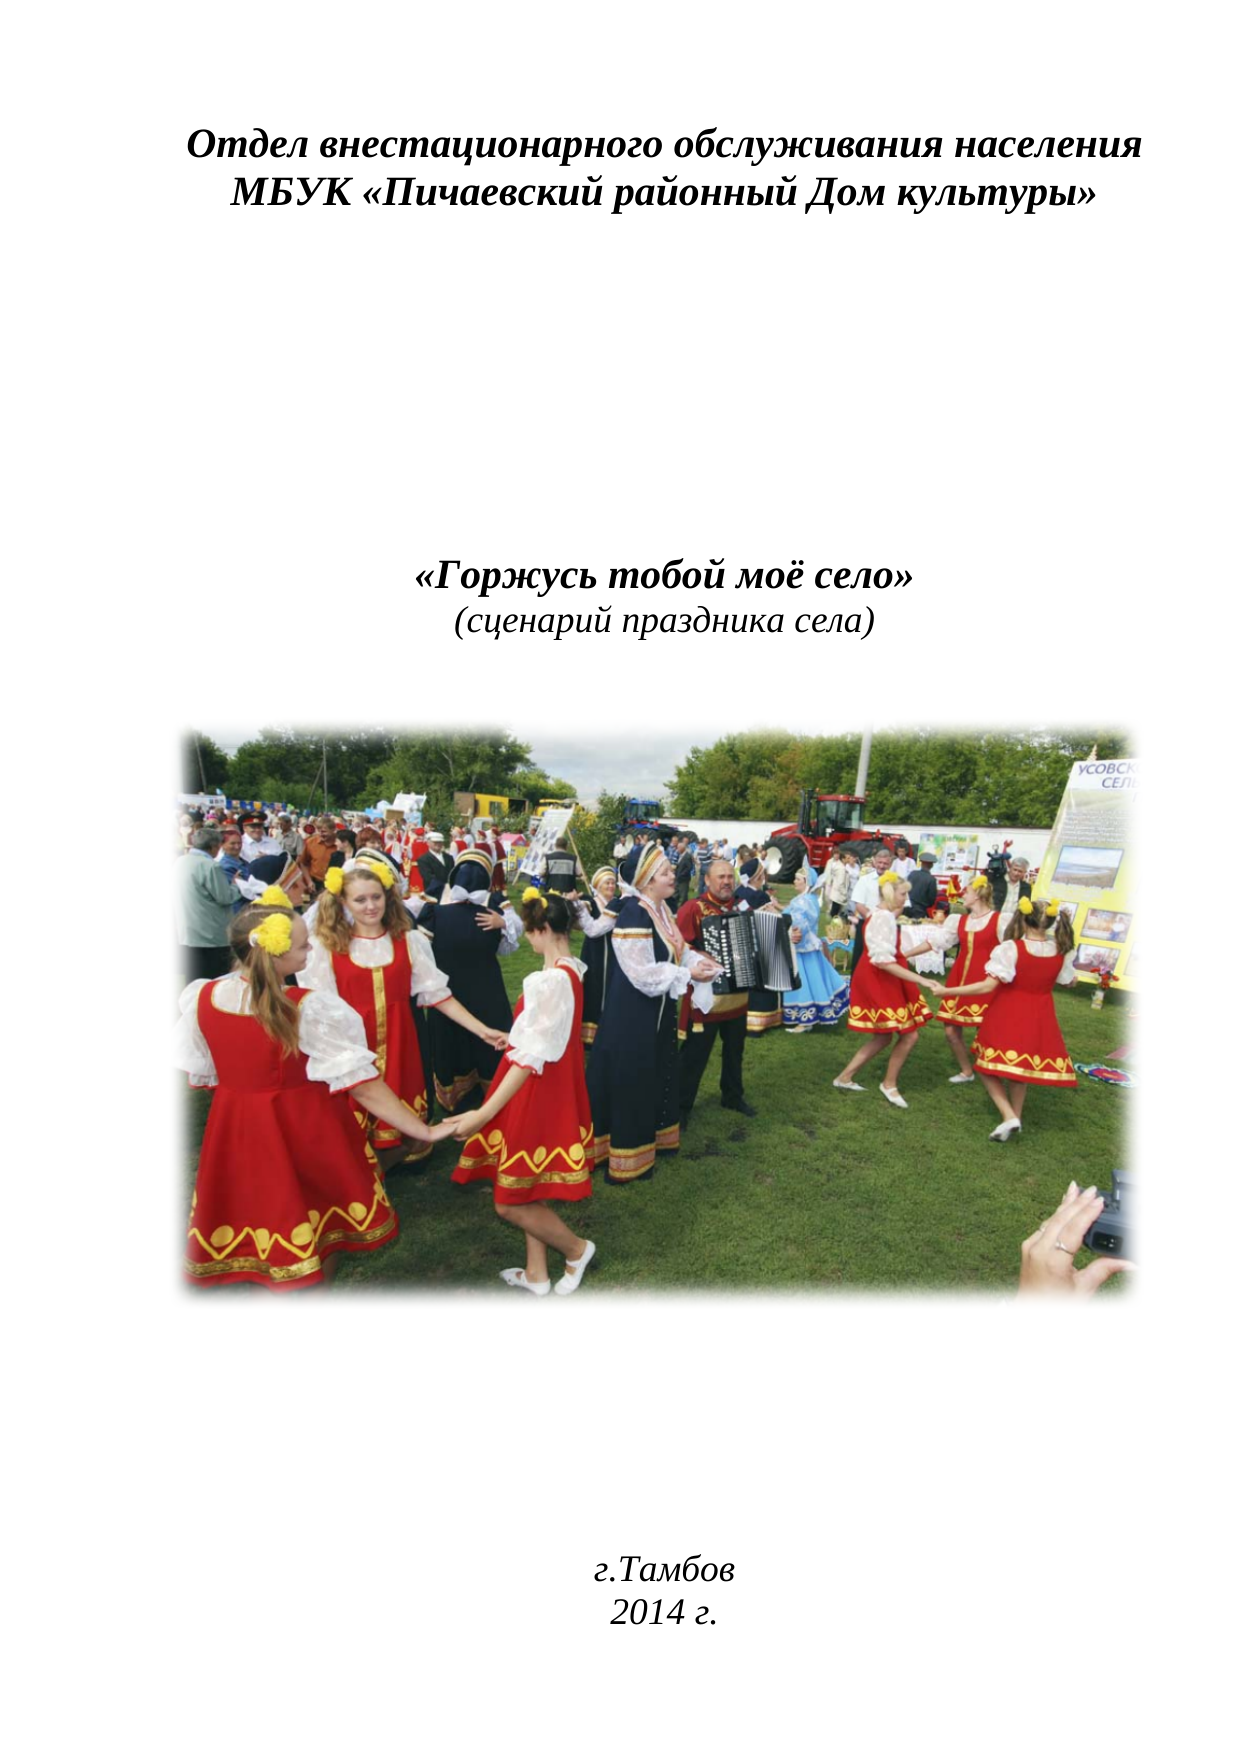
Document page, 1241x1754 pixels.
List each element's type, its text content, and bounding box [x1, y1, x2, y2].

text (сценарий праздника села) [177, 597, 1152, 640]
text Отдел внестационарного обслуживания населения МБУК «Пичаевский районный Дом культуры» [177, 118, 1152, 214]
text г.Тамбов [177, 1546, 1152, 1589]
picture [199, 747, 1114, 1280]
text «Горжусь тобой моё село» [177, 549, 1152, 597]
text 2014 г. [177, 1589, 1152, 1632]
